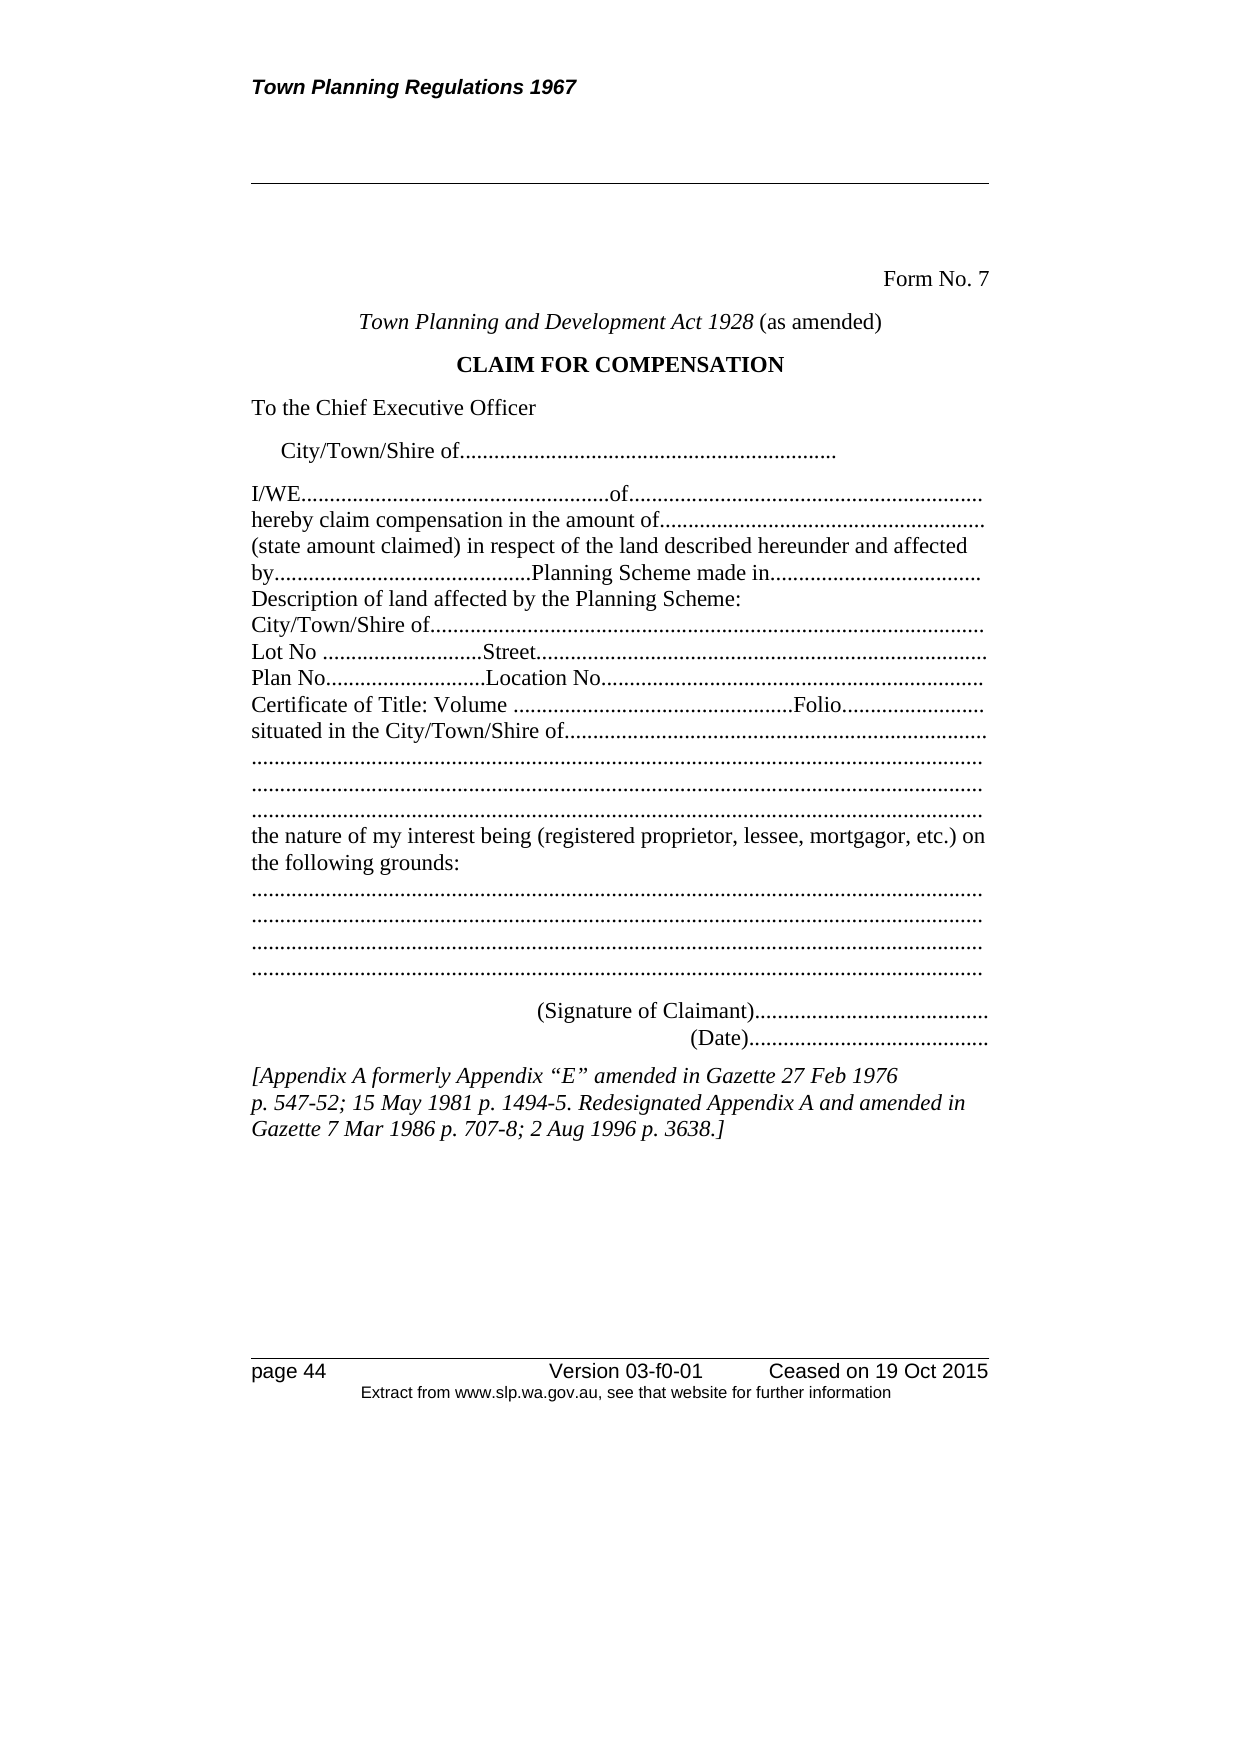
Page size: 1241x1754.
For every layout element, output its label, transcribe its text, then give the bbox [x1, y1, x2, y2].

text ................................................................................................................................ [251, 901, 989, 928]
text Town Planning and Development Act 1928 (as amended) [251, 308, 989, 334]
text (Signature of Claimant)......................................... [251, 997, 989, 1023]
text ................................................................................................................................ [251, 928, 989, 954]
text ................................................................................................................................ [251, 954, 989, 981]
text Plan No............................Location No................................................................... [251, 664, 989, 691]
text City/Town/Shire of................................................................................................. [251, 612, 989, 638]
text To the Chief Executive Officer [251, 394, 989, 420]
text Lot No ............................Street............................................................................... [251, 638, 989, 664]
text City/Town/Shire of.................................................................. [251, 437, 989, 463]
text I/WE......................................................of.............................................................. hereby claim compensation in the amount of......................................................... (state amount claimed) in respect of the land described hereunder and affected by.............................................Planning Scheme made in..................................... [251, 480, 989, 585]
text (Date).......................................... [251, 1023, 989, 1050]
text Description of land affected by the Planning Scheme: [251, 585, 989, 612]
text CLAIM FOR COMPENSATION [251, 351, 989, 377]
text Certificate of Title: Volume .................................................Folio......................... situated in the City/Town/Shire of.......................................................................... ................................................................................................................................ ................................................................................................................................ ................................................................................................................................ the nature of my interest being (registered proprietor, lessee, mortgagor, etc.) on the following grounds: [251, 691, 989, 875]
text [Appendix A formerly Appendix “E” amended in Gazette 27 Feb 1976 p. 547-52; 15 May 1981 p. 1494-5. Redesignated Appendix A and amended in Gazette 7 Mar 1986 p. 707-8; 2 Aug 1996 p. 3638.] [251, 1062, 989, 1141]
text Form No. 7 [251, 265, 989, 291]
text ................................................................................................................................ [251, 875, 989, 901]
